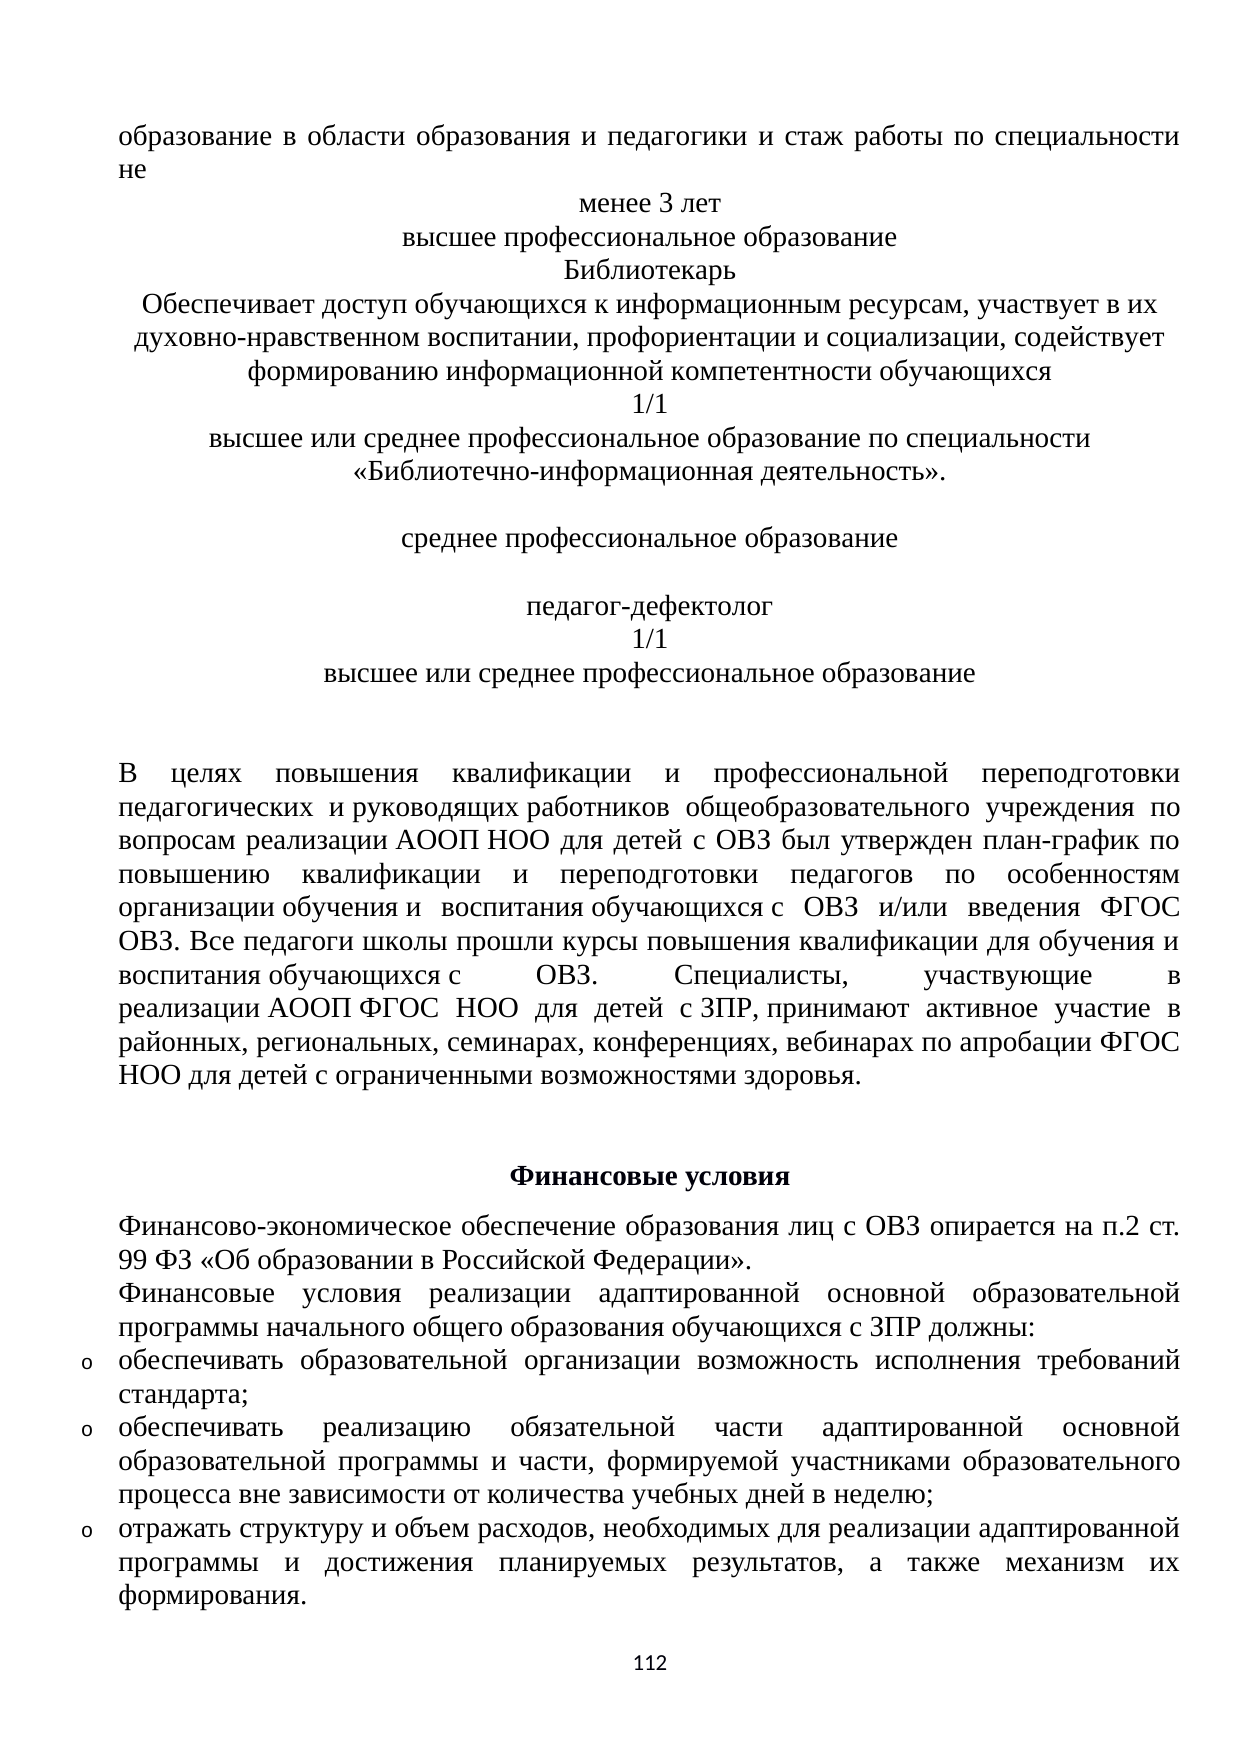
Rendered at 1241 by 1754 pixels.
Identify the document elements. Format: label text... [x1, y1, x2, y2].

text В целях повышения квалификации и профессиональной переподготовки педагогических и руководящих работников общеобразовательного учреждения по вопросам реализации АООП НОО для детей с ОВЗ был утвержден план-график по повышению квалификации и переподготовки педагогов по особенностям организации обучения и воспитания обучающихся с ОВЗ и/или введения ФГОС ОВЗ. Все педагоги школы прошли курсы повышения квалификации для обучения и воспитания обучающихся с ОВЗ. Специалисты, участвующие в реализации АООП ФГОС НОО для детей с ЗПР, принимают активное участие в районных, региональных, семинарах, конференциях, вебинарах по апробации ФГОС НОО для детей с ограниченными возможностями здоровья. [118, 755, 1181, 1091]
text Финансово-экономическое обеспечение образования лиц с ОВЗ опирается на п.2 ст. 99 ФЗ «Об образовании в Российской Федерации». [118, 1208, 1181, 1275]
list обеспечивать реализацию обязательной части адаптированной основной образовательной программы и части, формируемой участниками образовательного процесса вне зависимости от количества учебных дней в неделю; [81, 1409, 1181, 1510]
text высшее или среднее профессиональное образование [118, 655, 1181, 688]
text Финансовые условия [118, 1158, 1181, 1192]
text Финансовые условия реализации адаптированной основной образовательной программы начального общего образования обучающихся с ЗПР должны: [118, 1275, 1181, 1342]
list обеспечивать образовательной организации возможность исполнения требований стандарта; [81, 1342, 1181, 1409]
text менее 3 лет [118, 185, 1181, 219]
text Библиотекарь [118, 252, 1181, 286]
list отражать структуру и объем расходов, необходимых для реализации адаптированной программы и достижения планируемых результатов, а также механизм их формирования. [81, 1510, 1181, 1611]
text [118, 118, 1181, 185]
text высшее или среднее профессиональное образование по специальности «Библиотечно-информационная деятельность». [118, 420, 1181, 487]
text среднее профессиональное образование [118, 521, 1181, 554]
text высшее профессиональное образование [118, 219, 1181, 252]
text 1/1 [118, 621, 1181, 655]
text педагог-дефектолог [118, 588, 1181, 621]
text 1/1 [118, 386, 1181, 420]
text Обеспечивает доступ обучающихся к информационным ресурсам, участвует в их духовно-нравственном воспитании, профориентации и социализации, содействует формированию информационной компетентности обучающихся [118, 286, 1181, 386]
